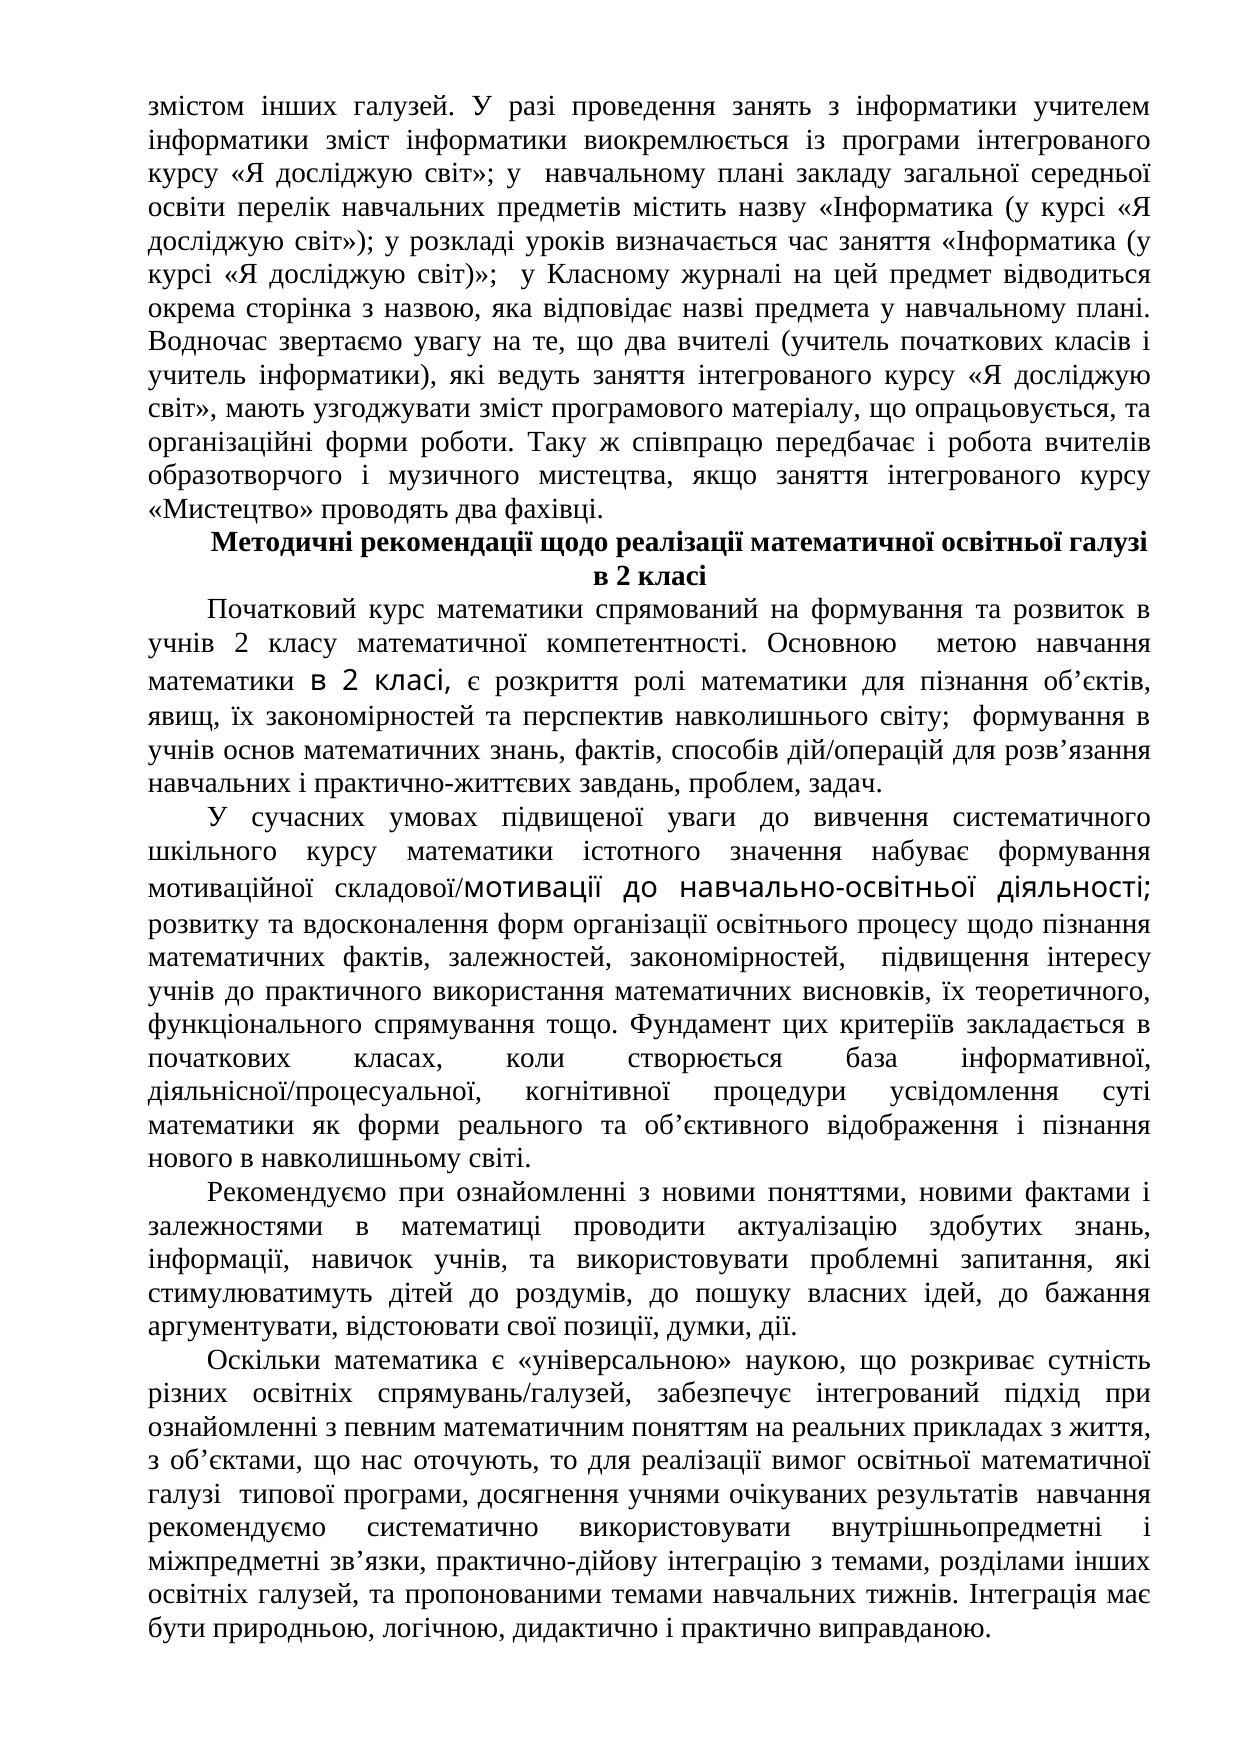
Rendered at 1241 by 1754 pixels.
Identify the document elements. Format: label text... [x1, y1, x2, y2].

text Рекомендуємо при ознайомленні з новими поняттями, новими фактами і залежностями в математиці проводити актуалізацію здобутих знань, інформації, навичок учнів, та використовувати проблемні запитання, які стимулюватимуть дітей до роздумів, до пошуку власних ідей, до бажання аргументувати, відстоювати свої позиції, думки, дії. [148, 1174, 1152, 1342]
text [148, 88, 1152, 524]
text Оскільки математика є «універсальною» наукою, що розкриває сутність різних освітніх спрямувань/галузей, забезпечує інтегрований підхід при ознайомленні з певним математичним поняттям на реальних прикладах з життя, з об’єктами, що нас оточують, то для реалізації вимог освітньої математичної галузі типової програми, досягнення учнями очікуваних результатів навчання рекомендуємо систематично використовувати внутрішньопредметні і міжпредметні зв’язки, практично-дійову інтеграцію з темами, розділами інших освітніх галузей, та пропонованими темами навчальних тижнів. Інтеграція має бути природньою, логічною, дидактично і практично виправданою. [148, 1342, 1152, 1644]
text У сучасних умовах підвищеної уваги до вивчення систематичного шкільного курсу математики істотного значення набуває формування мотиваційної складової/мотивації до навчально-освітньої діяльності; розвитку та вдосконалення форм організації освітнього процесу щодо пізнання математичних фактів, залежностей, закономірностей, підвищення інтересу учнів до практичного використання математичних висновків, їх теоретичного, функціонального спрямування тощо. Фундамент цих критеріїв закладається в початкових класах, коли створюється база інформативної, діяльнісної/процесуальної, когнітивної процедури усвідомлення суті математики як форми реального та об’єктивного відображення і пізнання нового в навколишньому світі. [148, 799, 1152, 1174]
text Початковий курс математики спрямований на формування та розвиток в учнів 2 класу математичної компетентності. Основною метою навчання математики в 2 класі, є розкриття ролі математики для пізнання об’єктів, явищ, їх закономірностей та перспектив навколишнього світу; формування в учнів основ математичних знань, фактів, способів дій/операцій для розв’язання навчальних і практично-життєвих завдань, проблем, задач. [148, 592, 1152, 799]
text Методичні рекомендації щодо реалізації математичної освітньої галузі в 2 класі [148, 524, 1152, 592]
